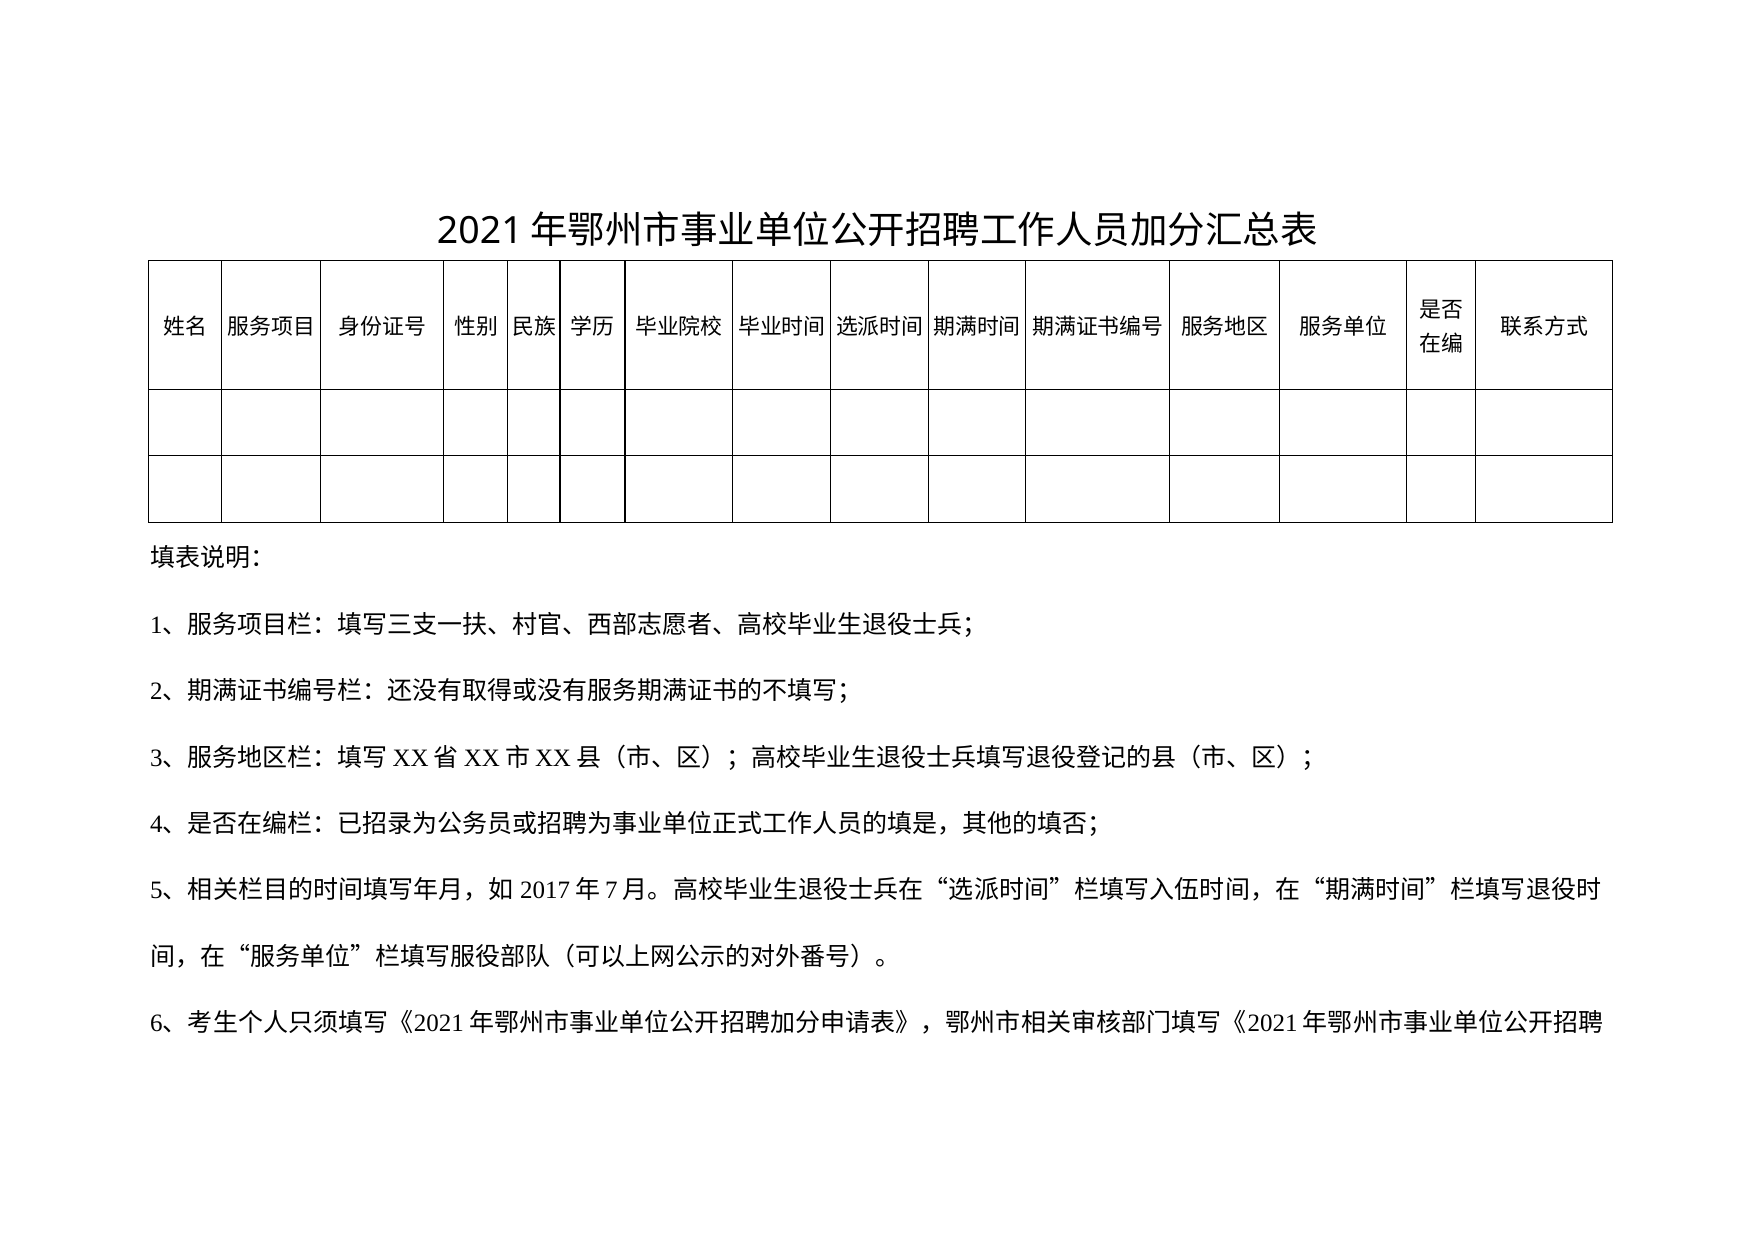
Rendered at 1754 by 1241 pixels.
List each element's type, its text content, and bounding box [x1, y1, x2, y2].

table_cell [508, 390, 559, 455]
table_cell [321, 456, 443, 522]
table_cell [561, 390, 624, 455]
table_header 性别 [444, 261, 507, 389]
table_cell [508, 456, 559, 522]
table_cell [561, 456, 624, 522]
text 5、相关栏目的时间填写年月，如2017年7月。高校毕业生退役士兵在“选派时间”栏填写入伍时间，在“期满时间”栏填写退役时间，在“服务单位”栏填写服役部队（可以上网公示的对外番号）。 [150, 855, 1604, 988]
table_header 期满时间 [929, 261, 1025, 389]
table_cell [444, 390, 507, 455]
text 2、期满证书编号栏：还没有取得或没有服务期满证书的不填写； [150, 656, 1604, 722]
table_cell [929, 456, 1025, 522]
table_cell [1026, 390, 1169, 455]
table_cell [831, 456, 928, 522]
text 4、是否在编栏：已招录为公务员或招聘为事业单位正式工作人员的填是，其他的填否； [150, 788, 1604, 855]
table_header 服务地区 [1170, 261, 1279, 389]
table_header 期满证书编号 [1026, 261, 1169, 389]
text 3、服务地区栏：填写XX省XX市XX县（市、区）；高校毕业生退役士兵填写退役登记的县（市、区）； [150, 722, 1604, 788]
table_cell [1476, 456, 1612, 522]
text 填表说明： [150, 523, 1604, 589]
table_cell [1026, 456, 1169, 522]
table_cell [1407, 456, 1475, 522]
table_cell [626, 456, 732, 522]
table_header 是否 在编 [1407, 261, 1475, 389]
table_cell [149, 456, 221, 522]
table_header 学历 [561, 261, 624, 389]
table_header 民族 [508, 261, 559, 389]
table_header 选派时间 [831, 261, 928, 389]
table_cell [222, 456, 320, 522]
table_cell [1476, 390, 1612, 455]
table_cell [626, 390, 732, 455]
table_cell [1407, 390, 1475, 455]
table_cell [1170, 456, 1279, 522]
text 1、服务项目栏：填写三支一扶、村官、西部志愿者、高校毕业生退役士兵； [150, 589, 1604, 656]
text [150, 988, 1604, 1054]
table_cell [1170, 390, 1279, 455]
table_header 毕业院校 [626, 261, 732, 389]
table_cell [733, 390, 830, 455]
table_cell [222, 390, 320, 455]
table_cell [149, 390, 221, 455]
table_cell [733, 456, 830, 522]
table_cell [831, 390, 928, 455]
table_header 姓名 [149, 261, 221, 389]
table_header 服务项目 [222, 261, 320, 389]
table_header 毕业时间 [733, 261, 830, 389]
table_header 服务单位 [1280, 261, 1406, 389]
text 2021年鄂州市事业单位公开招聘工作人员加分汇总表 [150, 194, 1604, 260]
table_header 身份证号 [321, 261, 443, 389]
table_header 联系方式 [1476, 261, 1612, 389]
table_cell [1280, 390, 1406, 455]
table_cell [444, 456, 507, 522]
table_cell [929, 390, 1025, 455]
table_cell [321, 390, 443, 455]
table_cell [1280, 456, 1406, 522]
